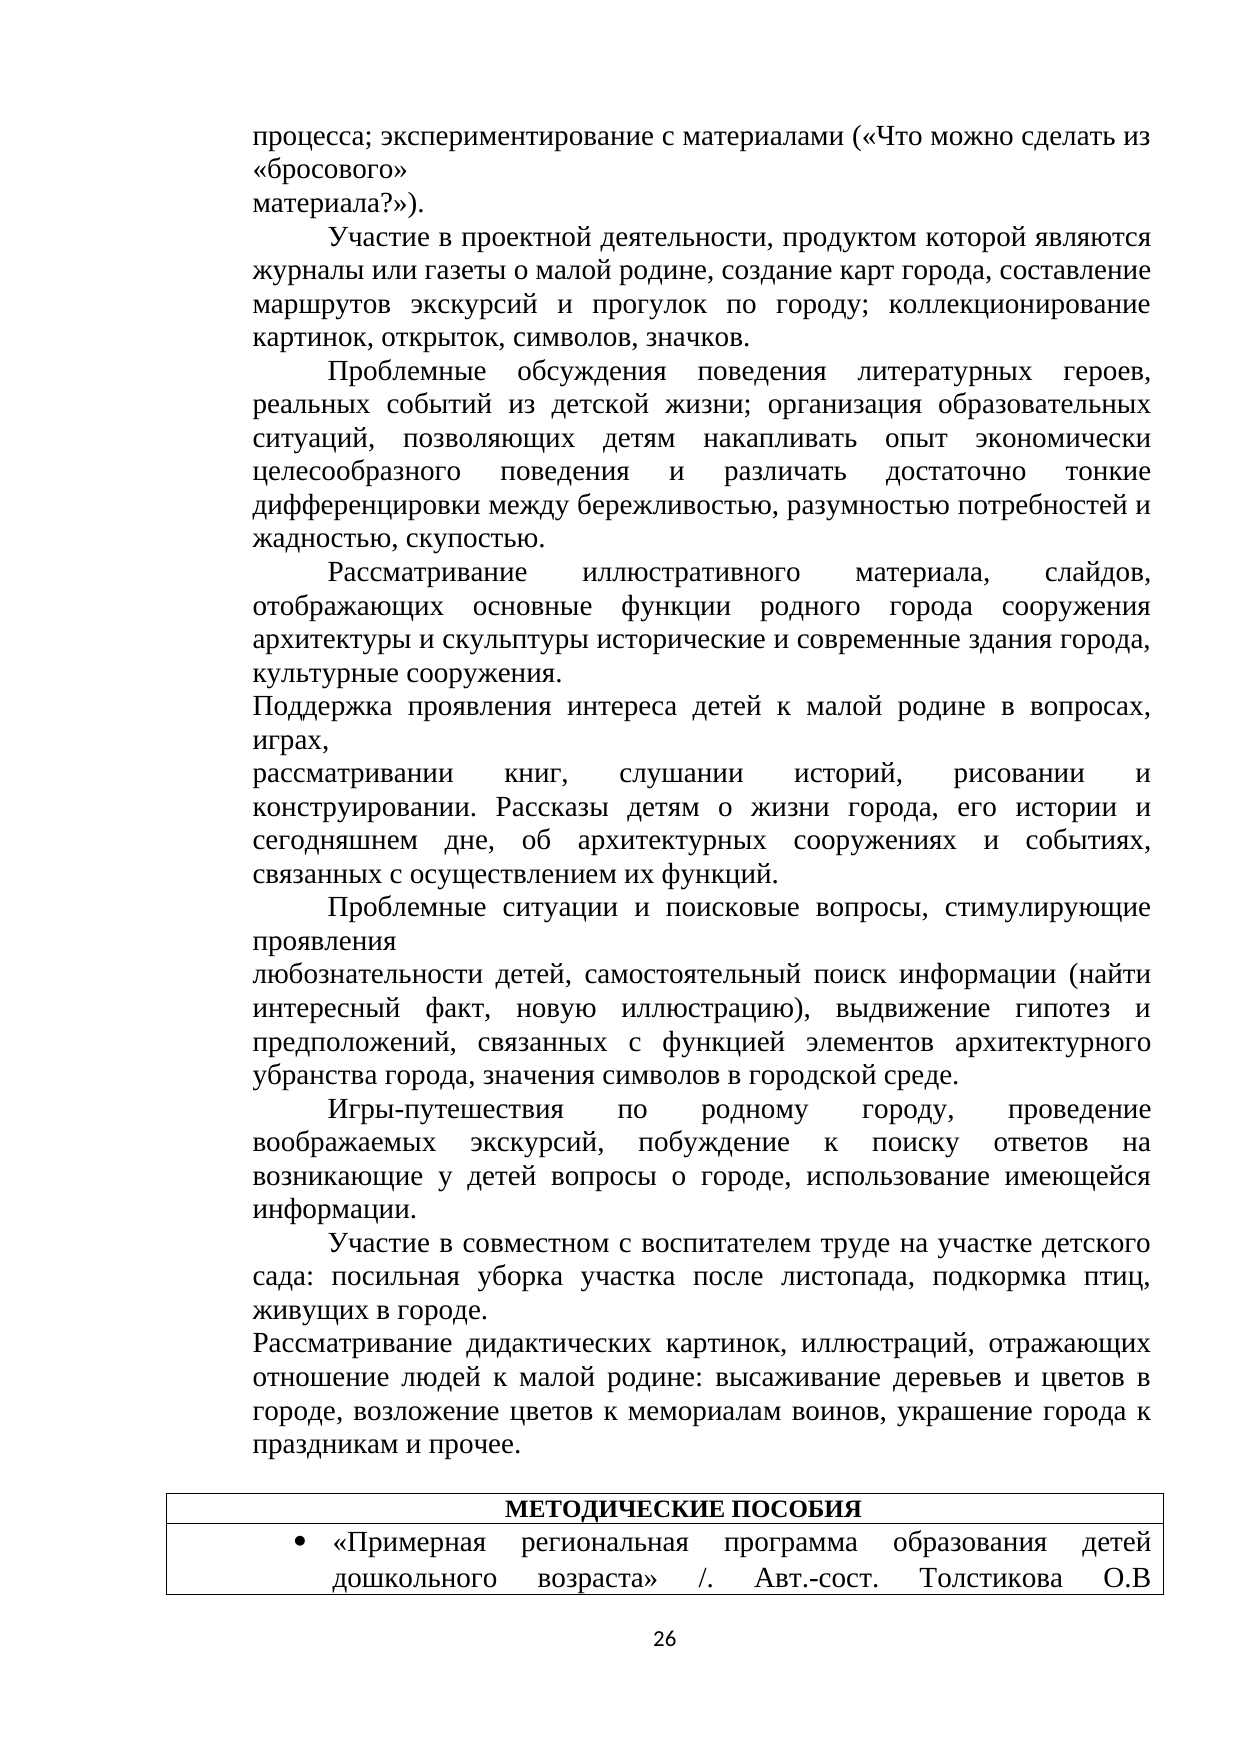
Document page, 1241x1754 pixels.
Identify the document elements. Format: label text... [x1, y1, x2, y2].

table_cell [167, 1524, 1163, 1594]
text материала?»). [252, 185, 1152, 219]
text рассматривании книг, слушании историй, рисовании и конструировании. Рассказы детям о жизни города, его истории и сегодняшнем дне, об архитектурных сооружениях и событиях, связанных с осуществлением их функций. [252, 755, 1152, 889]
text процесса; экспериментирование с материалами («Что можно сделать из «бросового» [252, 118, 1152, 185]
text Рассматривание иллюстративного материала, слайдов, отображающих основные функции родного города сооружения архитектуры и скульптуры исторические и современные здания города, культурные сооружения. [252, 554, 1152, 688]
text Поддержка проявления интереса детей к малой родине в вопросах, играх, [252, 688, 1152, 755]
text Игры-путешествия по родному городу, проведение воображаемых экскурсий, побуждение к поиску ответов на возникающие у детей вопросы о городе, использование имеющейся информации. [252, 1091, 1152, 1225]
text Рассматривание дидактических картинок, иллюстраций, отражающих отношение людей к малой родине: высаживание деревьев и цветов в городе, возложение цветов к мемориалам воинов, украшение города к праздникам и прочее. [252, 1326, 1152, 1460]
text Проблемные обсуждения поведения литературных героев, реальных событий из детской жизни; организация образовательных ситуаций, позволяющих детям накапливать опыт экономически целесообразного поведения и различать достаточно тонкие дифференцировки между бережливостью, разумностью потребностей и жадностью, скупостью. [252, 353, 1152, 554]
text Участие в проектной деятельности, продуктом которой являются журналы или газеты о малой родине, создание карт города, составление маршрутов экскурсий и прогулок по городу; коллекционирование картинок, открыток, символов, значков. [252, 219, 1152, 353]
table_header МЕТОДИЧЕСКИЕ ПОСОБИЯ [167, 1494, 1163, 1523]
text Проблемные ситуации и поисковые вопросы, стимулирующие проявления [252, 889, 1152, 957]
text Участие в совместном с воспитателем труде на участке детского сада: посильная уборка участка после листопада, подкормка птиц, живущих в городе. [252, 1225, 1152, 1326]
text любознательности детей, самостоятельный поиск информации (найти интересный факт, новую иллюстрацию), выдвижение гипотез и предположений, связанных с функцией элементов архитектурного убранства города, значения символов в городской среде. [252, 957, 1152, 1091]
